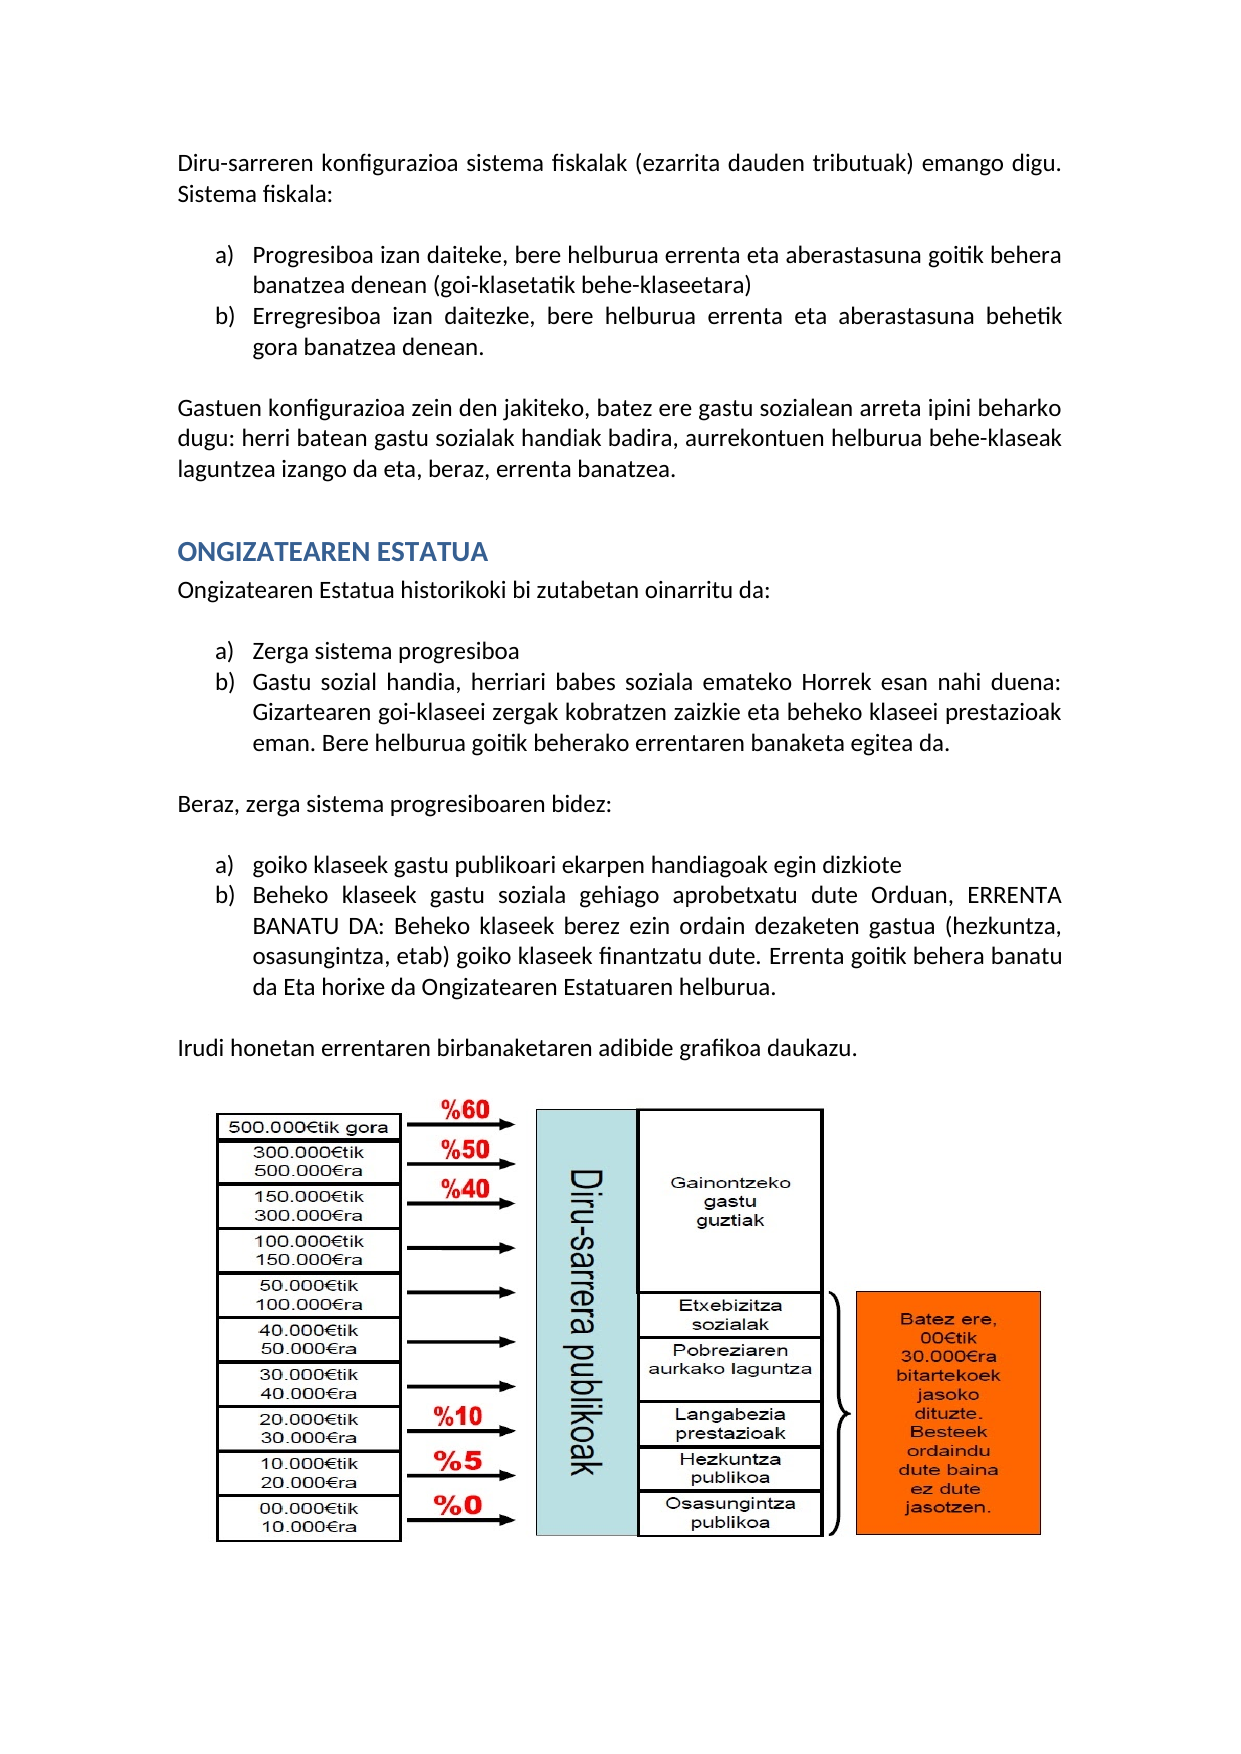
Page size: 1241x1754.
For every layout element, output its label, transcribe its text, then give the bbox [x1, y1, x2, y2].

list goiko klaseek gastu publikoari ekarpen handiagoak egin dizkiote [215, 849, 1063, 879]
text Gastuen konfigurazioa zein den jakiteko, batez ere gastu sozialean arreta ipini beharko dugu: herri batean gastu sozialak handiak badira, aurrekontuen helburua behe-klaseak laguntzea izango da eta, beraz, errenta banatzea. [177, 392, 1063, 483]
text Beraz, zerga sistema progresiboaren bidez: [177, 788, 1063, 818]
list Gastu sozial handia, herriari babes soziala emateko Horrek esan nahi duena: Gizartearen goi-klaseei zergak kobratzen zaizkie eta beheko klaseei prestazioak eman. Bere helburua goitik beherako errentaren banaketa egitea da. [215, 666, 1063, 757]
list Progresiboa izan daiteke, bere helburua errenta eta aberastasuna goitik behera banatzea denean (goi-klasetatik behe-klaseetara) [215, 239, 1063, 300]
picture [192, 1086, 1049, 1551]
list Zerga sistema progresiboa [215, 635, 1063, 666]
text Irudi honetan errentaren birbanaketaren adibide grafikoa daukazu. [177, 1032, 1063, 1063]
subtitle ONGIZATEAREN ESTATUA [177, 533, 1063, 569]
text Diru-sarreren konfigurazioa sistema fiskalak (ezarrita dauden tributuak) emango digu. Sistema fiskala: [177, 148, 1063, 209]
text Ongizatearen Estatua historikoki bi zutabetan oinarritu da: [177, 574, 1063, 605]
list Erregresiboa izan daitezke, bere helburua errenta eta aberastasuna behetik gora banatzea denean. [215, 300, 1063, 361]
list Beheko klaseek gastu soziala gehiago aprobetxatu dute Orduan, ERRENTA BANATU DA: Beheko klaseek berez ezin ordain dezaketen gastua (hezkuntza, osasungintza, etab) goiko klaseek finantzatu dute. Errenta goitik behera banatu da Eta horixe da Ongizatearen Estatuaren helburua. [215, 879, 1063, 1002]
